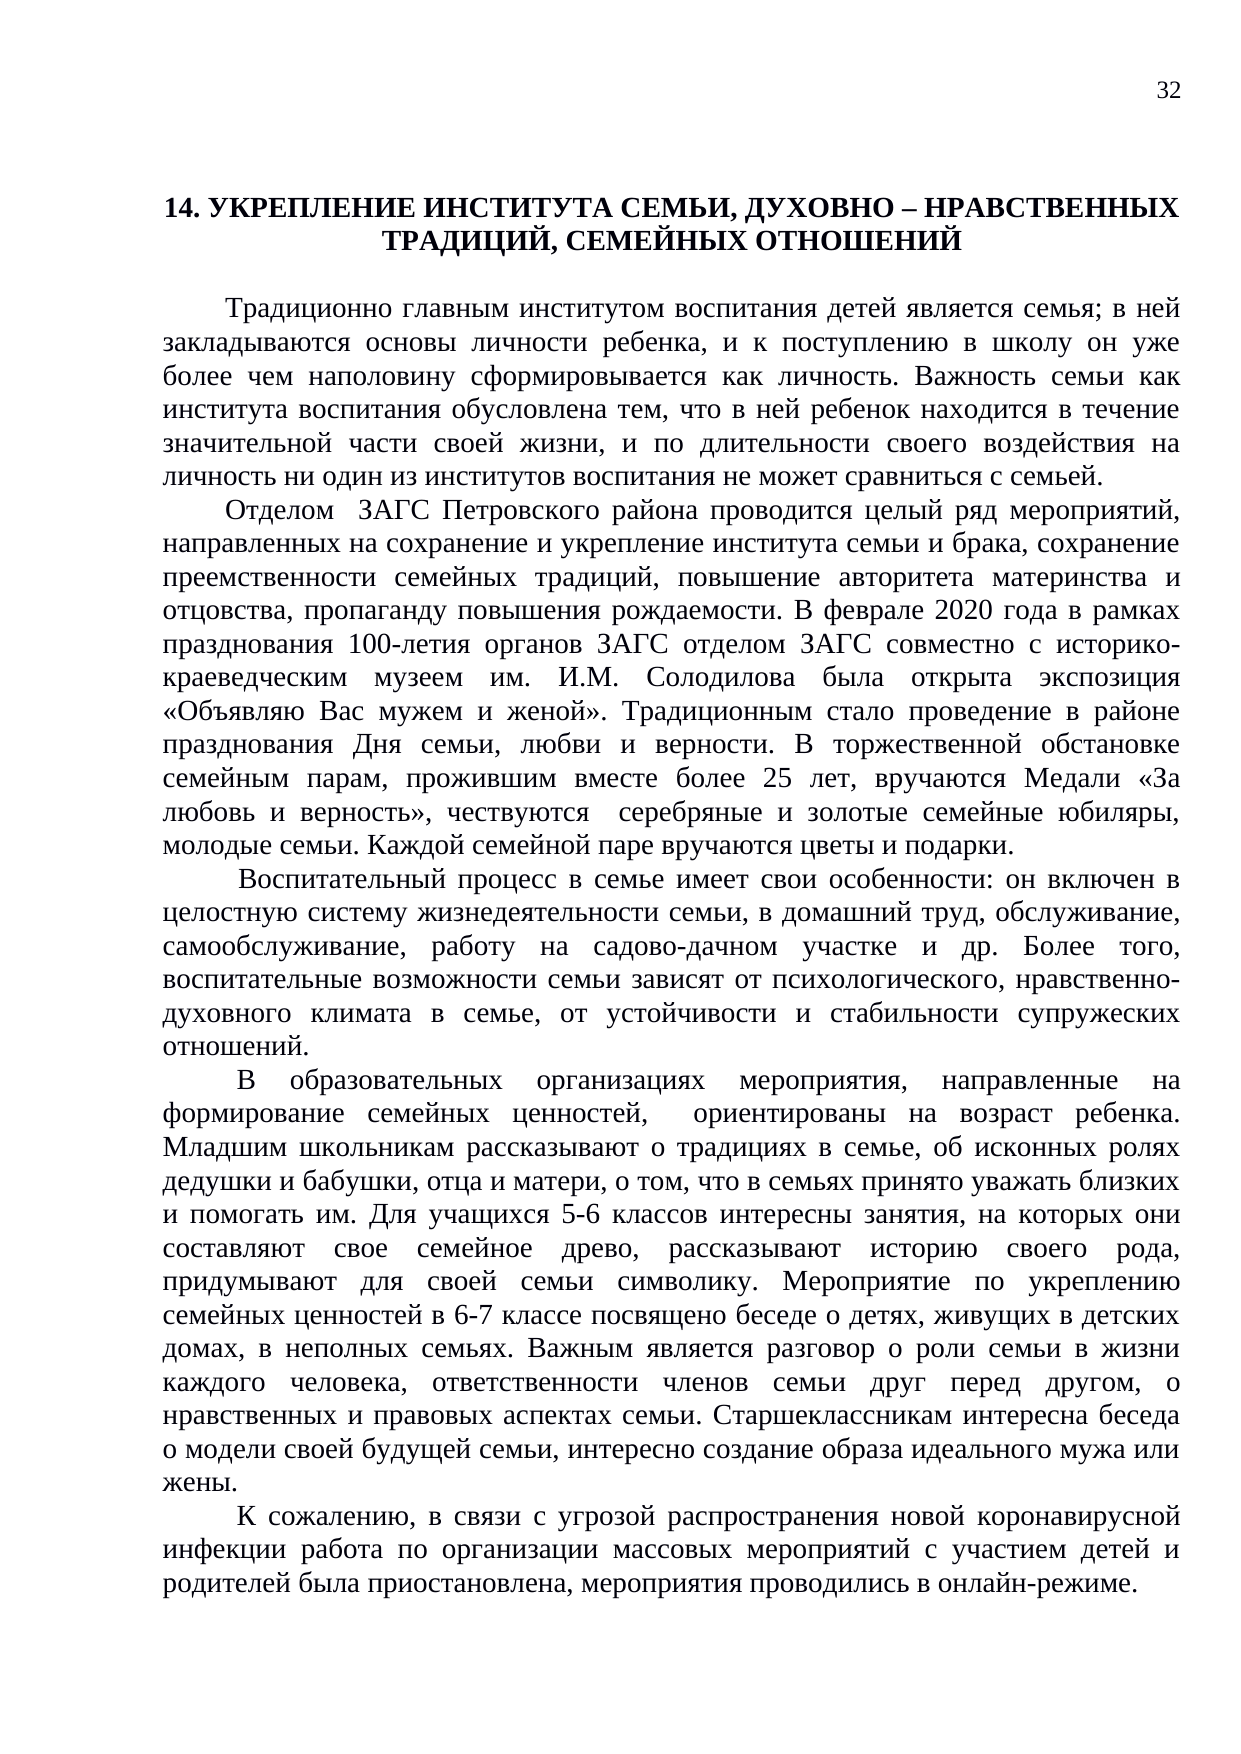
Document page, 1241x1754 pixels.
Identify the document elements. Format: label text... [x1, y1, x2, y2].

text Воспитательный процесс в семье имеет свои особенности: он включен в целостную систему жизнедеятельности семьи, в домашний труд, обслуживание, самообслуживание, работу на садово-дачном участке и др. Более того, воспитательные возможности семьи зависят от психологического, нравственно-духовного климата в семье, от устойчивости и стабильности супружеских отношений. [162, 861, 1181, 1062]
text К сожалению, в связи с угрозой распространения новой коронавирусной инфекции работа по организации массовых мероприятий с участием детей и родителей была приостановлена, мероприятия проводились в онлайн-режиме. [162, 1498, 1181, 1599]
text Традиционно главным институтом воспитания детей является семья; в ней закладываются основы личности ребенка, и к поступлению в школу он уже более чем наполовину сформировывается как личность. Важность семьи как института воспитания обусловлена тем, что в ней ребенок находится в течение значительной части своей жизни, и по длительности своего воздействия на личность ни один из институтов воспитания не может сравниться с семьей. [162, 291, 1181, 492]
text 14. УКРЕПЛЕНИЕ ИНСТИТУТА СЕМЬИ, ДУХОВНО – НРАВСТВЕННЫХ ТРАДИЦИЙ, СЕМЕЙНЫХ ОТНОШЕНИЙ [162, 190, 1181, 257]
text Отделом ЗАГС Петровского района проводится целый ряд мероприятий, направленных на сохранение и укрепление института семьи и брака, сохранение преемственности семейных традиций, повышение авторитета материнства и отцовства, пропаганду повышения рождаемости. В феврале 2020 года в рамках празднования 100-летия органов ЗАГС отделом ЗАГС совместно с историко-краеведческим музеем им. И.М. Солодилова была открыта экспозиция «Объявляю Вас мужем и женой». Традиционным стало проведение в районе празднования Дня семьи, любви и верности. В торжественной обстановке семейным парам, прожившим вместе более 25 лет, вручаются Медали «За любовь и верность», чествуются серебряные и золотые семейные юбиляры, молодые семьи. Каждой семейной паре вручаются цветы и подарки. [162, 492, 1181, 861]
text В образовательных организациях мероприятия, направленные на формирование семейных ценностей, ориентированы на возраст ребенка. Младшим школьникам рассказывают о традициях в семье, об исконных ролях дедушки и бабушки, отца и матери, о том, что в семьях принято уважать близких и помогать им. Для учащихся 5-6 классов интересны занятия, на которых они составляют свое семейное древо, рассказывают историю своего рода, придумывают для своей семьи символику. Мероприятие по укреплению семейных ценностей в 6-7 классе посвящено беседе о детях, живущих в детских домах, в неполных семьях. Важным является разговор о роли семьи в жизни каждого человека, ответственности членов семьи друг перед другом, о нравственных и правовых аспектах семьи. Старшеклассникам интересна беседа о модели своей будущей семьи, интересно создание образа идеального мужа или жены. [162, 1062, 1181, 1498]
